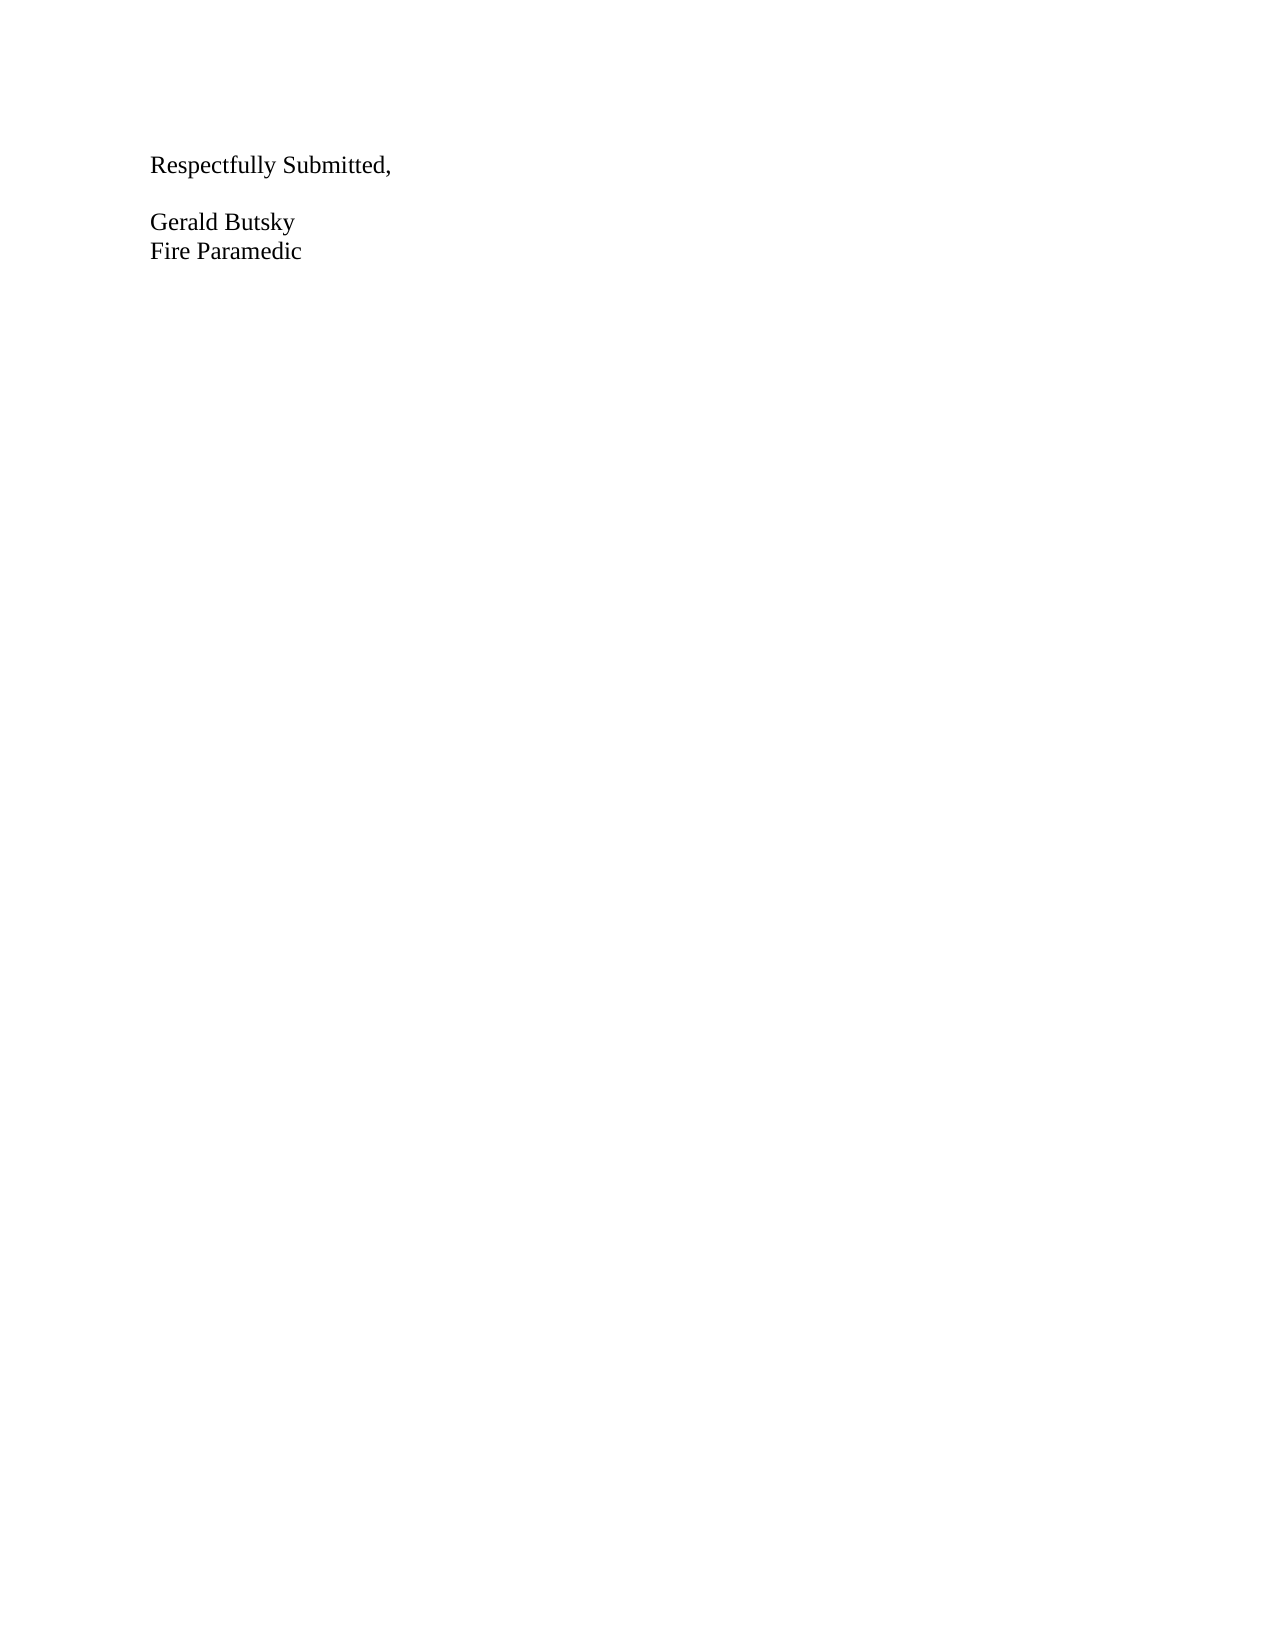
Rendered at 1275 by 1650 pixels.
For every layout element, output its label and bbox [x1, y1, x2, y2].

text [150, 150, 1125, 265]
